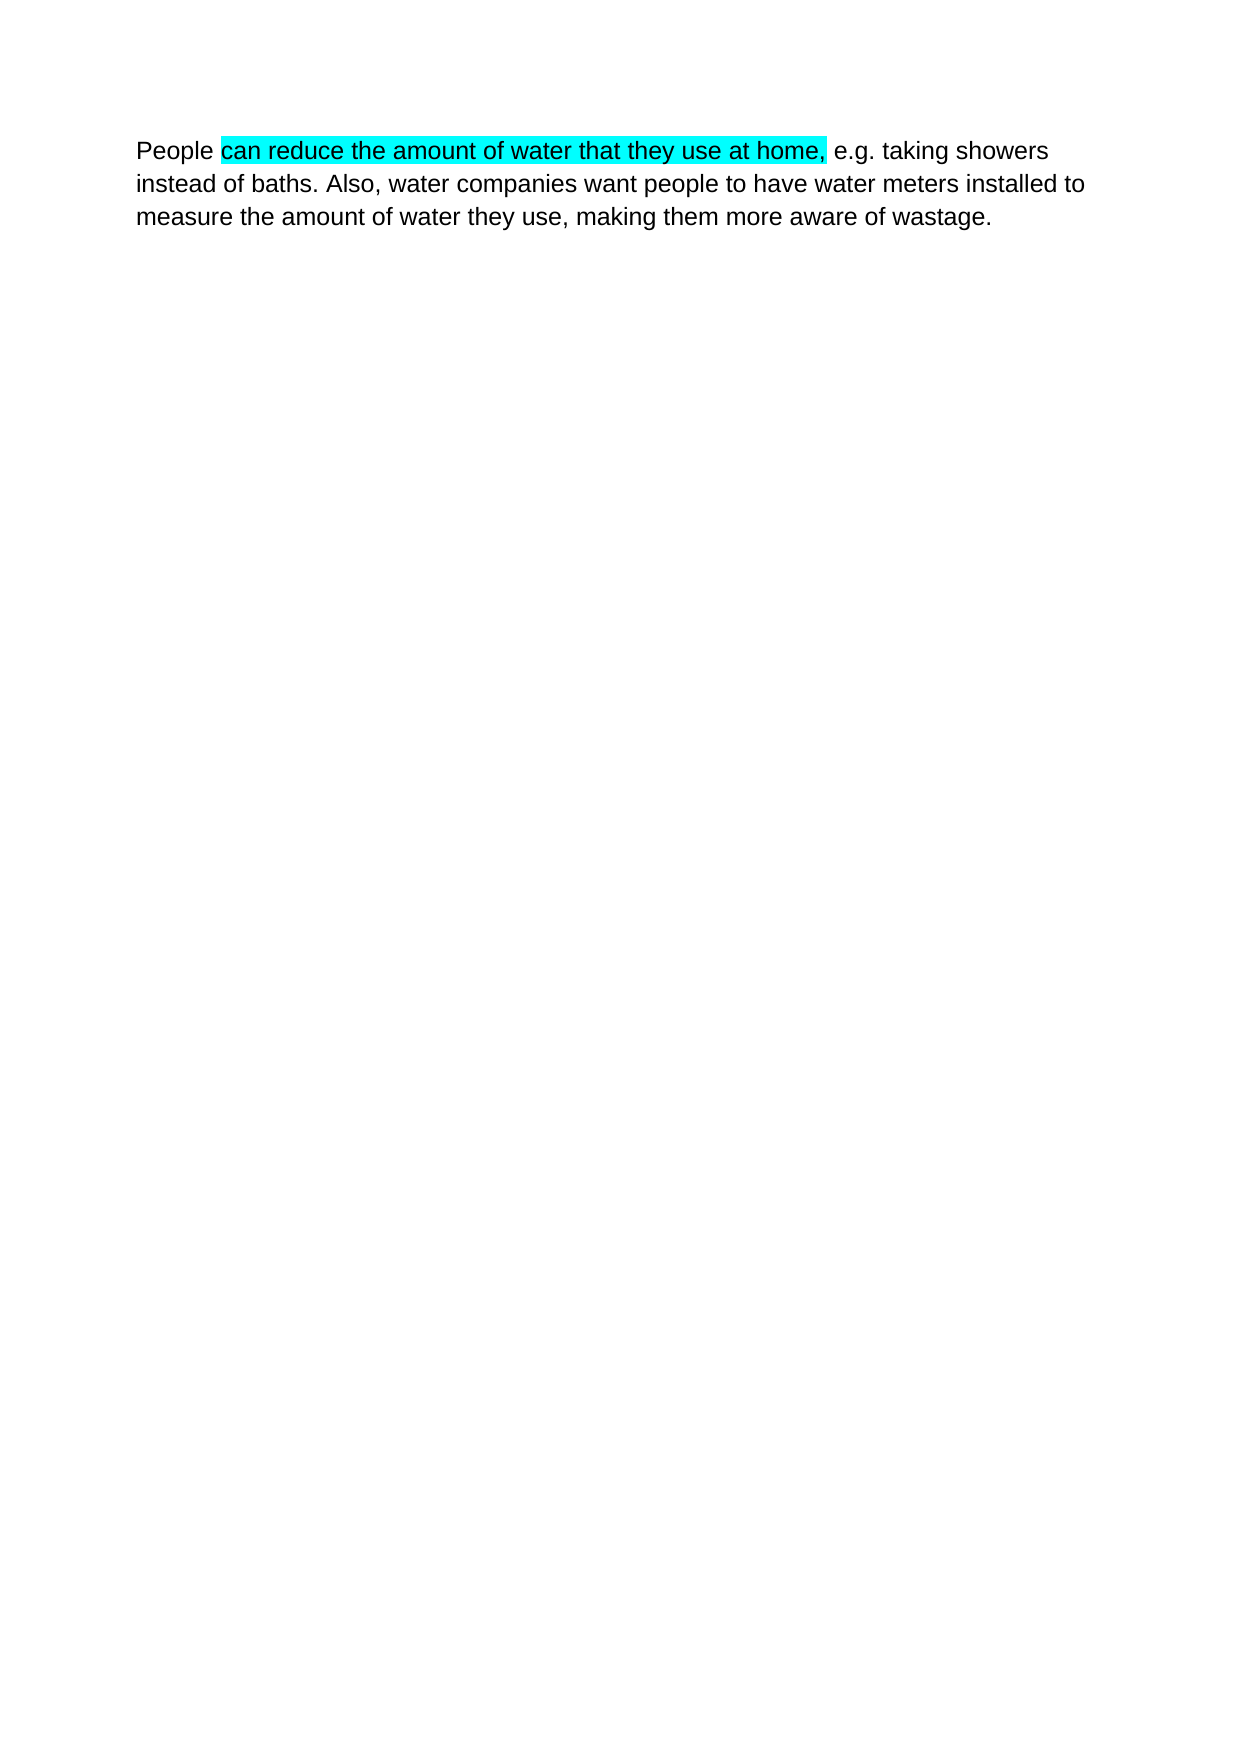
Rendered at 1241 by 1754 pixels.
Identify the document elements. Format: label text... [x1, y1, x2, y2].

text People can reduce the amount of water that they use at home, e.g. taking showers instead of baths. Also, water companies want people to have water meters installed to measure the amount of water they use, making them more aware of wastage. [136, 136, 1104, 231]
